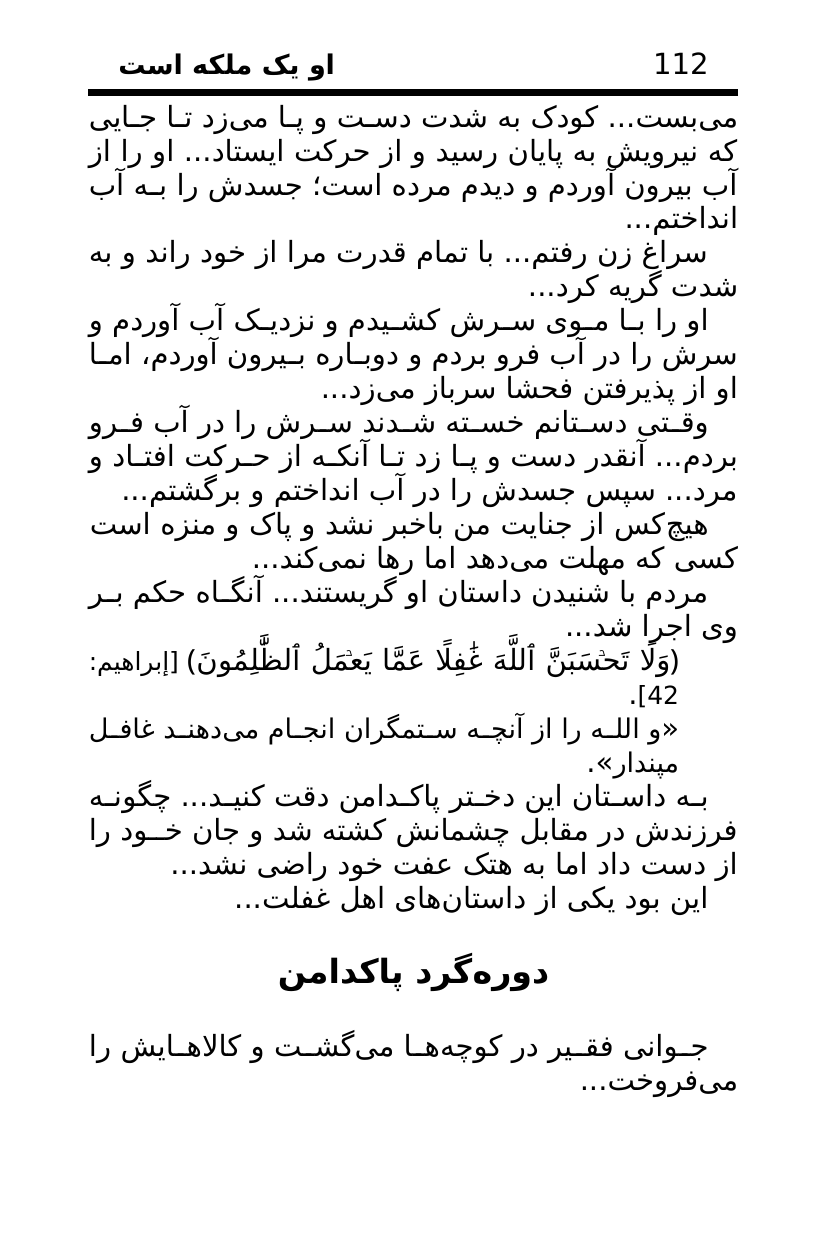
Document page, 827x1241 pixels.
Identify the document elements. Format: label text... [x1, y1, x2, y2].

text به داستان این دختر پاکدامن دقت کنید... چگونه فرزندش در مقابل چشمانش کشته شد و جان خود را از دست داد اما به هتک عفت خود راضی نشد... [89, 779, 738, 881]
text او را با موی سرش کشیدم و نزدیک آب آوردم و سرش را در آب فرو بردم و دوباره بیرون آوردم، اما او از پذیرفتن فحشا سرباز می‌زد... [89, 304, 738, 406]
text این بود یکی از داستان‌های اهل غفلت... [89, 881, 738, 915]
text مردم با شنیدن داستان او گریستند... آنگاه حکم بر وی اجرا شد... [89, 575, 738, 643]
text وقتی دستانم خسته شدند سرش را در آب فرو بردم... آنقدر دست و پا زد تا آنکه از حرکت افتاد و مرد... سپس جسدش را در آب انداختم و برگشتم... [89, 406, 738, 507]
text «و الله را از آنچه ستمگران انجام می‌دهند غافل مپندار». [89, 711, 679, 779]
text دوره‌گرد پاکدامن [89, 952, 738, 991]
text جوانی فقیر در کوچه‌ها می‌گشت و کالاهایش را می‌فروخت... [89, 1029, 738, 1097]
text هیچ‌کس از جنایت من باخبر نشد و پاک و منزه است کسی که مهلت می‌دهد اما رها نمی‌کند... [89, 507, 738, 575]
text ﴿وَلَا تَحۡسَبَنَّ ٱللَّهَ غَٰفِلًا عَمَّا يَعۡمَلُ ٱلظَّٰلِمُونَ﴾ [إبراهیم: 42]. [89, 643, 679, 711]
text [89, 100, 738, 236]
text سراغ زن رفتم... با تمام قدرت مرا از خود راند و به شدت گریه کرد... [89, 236, 738, 304]
